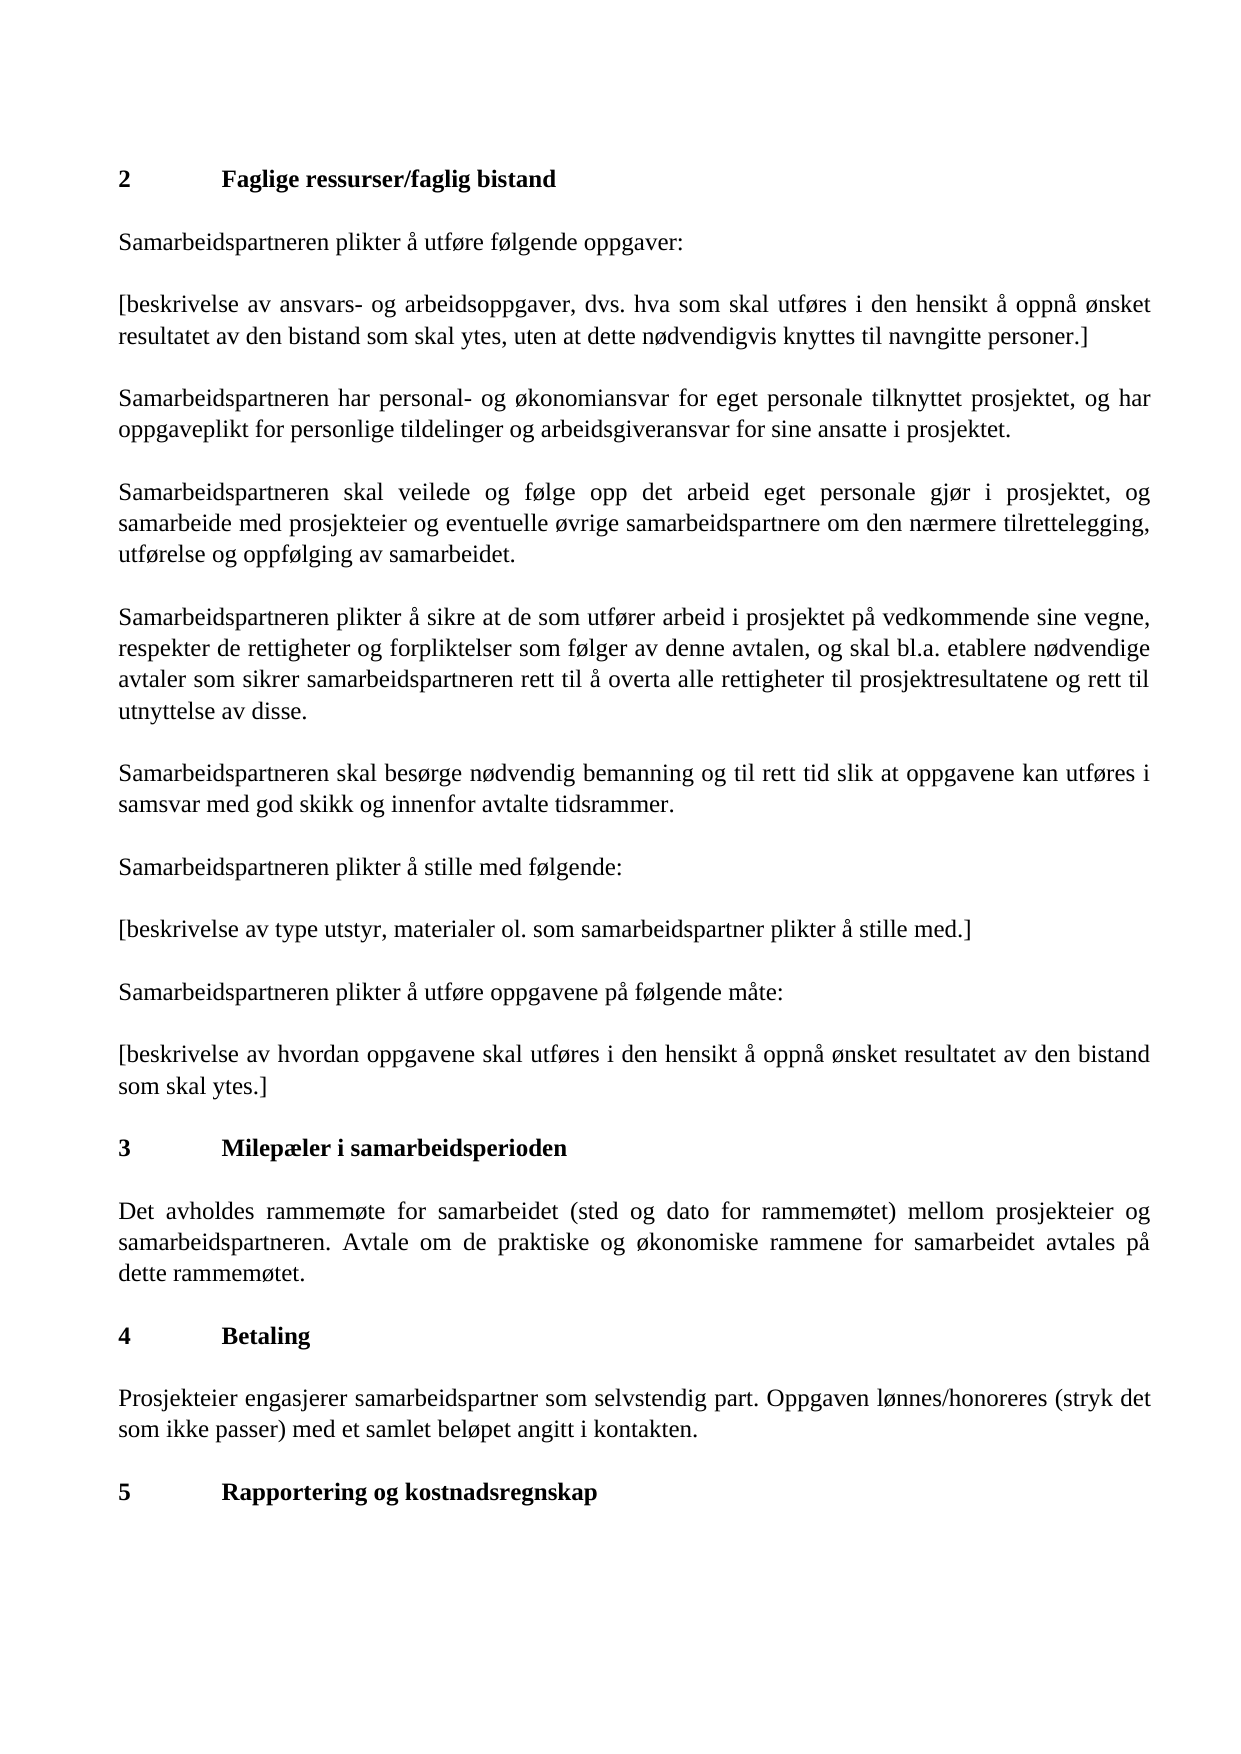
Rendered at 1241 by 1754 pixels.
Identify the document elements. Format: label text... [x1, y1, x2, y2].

text 3 Milepæler i samarbeidsperioden [118, 1132, 1152, 1163]
text Samarbeidspartneren skal besørge nødvendig bemanning og til rett tid slik at oppgavene kan utføres i samsvar med god skikk og innenfor avtalte tidsrammer. [118, 757, 1152, 819]
text [beskrivelse av type utstyr, materialer ol. som samarbeidspartner plikter å stille med.] [118, 913, 1152, 944]
text Prosjekteier engasjerer samarbeidspartner som selvstendig part. Oppgaven lønnes/honoreres (stryk det som ikke passer) med et samlet beløpet angitt i kontakten. [118, 1382, 1152, 1444]
text Samarbeidspartneren plikter å stille med følgende: [118, 850, 1152, 882]
text 2 Faglige ressurser/faglig bistand [118, 163, 1152, 194]
text 4 Betaling [118, 1319, 1152, 1350]
text Samarbeidspartneren plikter å utføre følgende oppgaver: [118, 225, 1152, 257]
text Samarbeidspartneren har personal- og økonomiansvar for eget personale tilknyttet prosjektet, og har oppgaveplikt for personlige tildelinger og arbeidsgiveransvar for sine ansatte i prosjektet. [118, 382, 1152, 444]
text Det avholdes rammemøte for samarbeidet (sted og dato for rammemøtet) mellom prosjekteier og samarbeidspartneren. Avtale om de praktiske og økonomiske rammene for samarbeidet avtales på dette rammemøtet. [118, 1194, 1152, 1288]
text [beskrivelse av hvordan oppgavene skal utføres i den hensikt å oppnå ønsket resultatet av den bistand som skal ytes.] [118, 1038, 1152, 1100]
text 5 Rapportering og kostnadsregnskap [118, 1475, 1152, 1507]
text Samarbeidspartneren plikter å utføre oppgavene på følgende måte: [118, 975, 1152, 1007]
text Samarbeidspartneren plikter å sikre at de som utfører arbeid i prosjektet på vedkommende sine vegne, respekter de rettigheter og forpliktelser som følger av denne avtalen, og skal bl.a. etablere nødvendige avtaler som sikrer samarbeidspartneren rett til å overta alle rettigheter til prosjektresultatene og rett til utnyttelse av disse. [118, 600, 1152, 725]
text [beskrivelse av ansvars- og arbeidsoppgaver, dvs. hva som skal utføres i den hensikt å oppnå ønsket resultatet av den bistand som skal ytes, uten at dette nødvendigvis knyttes til navngitte personer.] [118, 288, 1152, 350]
text Samarbeidspartneren skal veilede og følge opp det arbeid eget personale gjør i prosjektet, og samarbeide med prosjekteier og eventuelle øvrige samarbeidspartnere om den nærmere tilrettelegging, utførelse og oppfølging av samarbeidet. [118, 475, 1152, 569]
